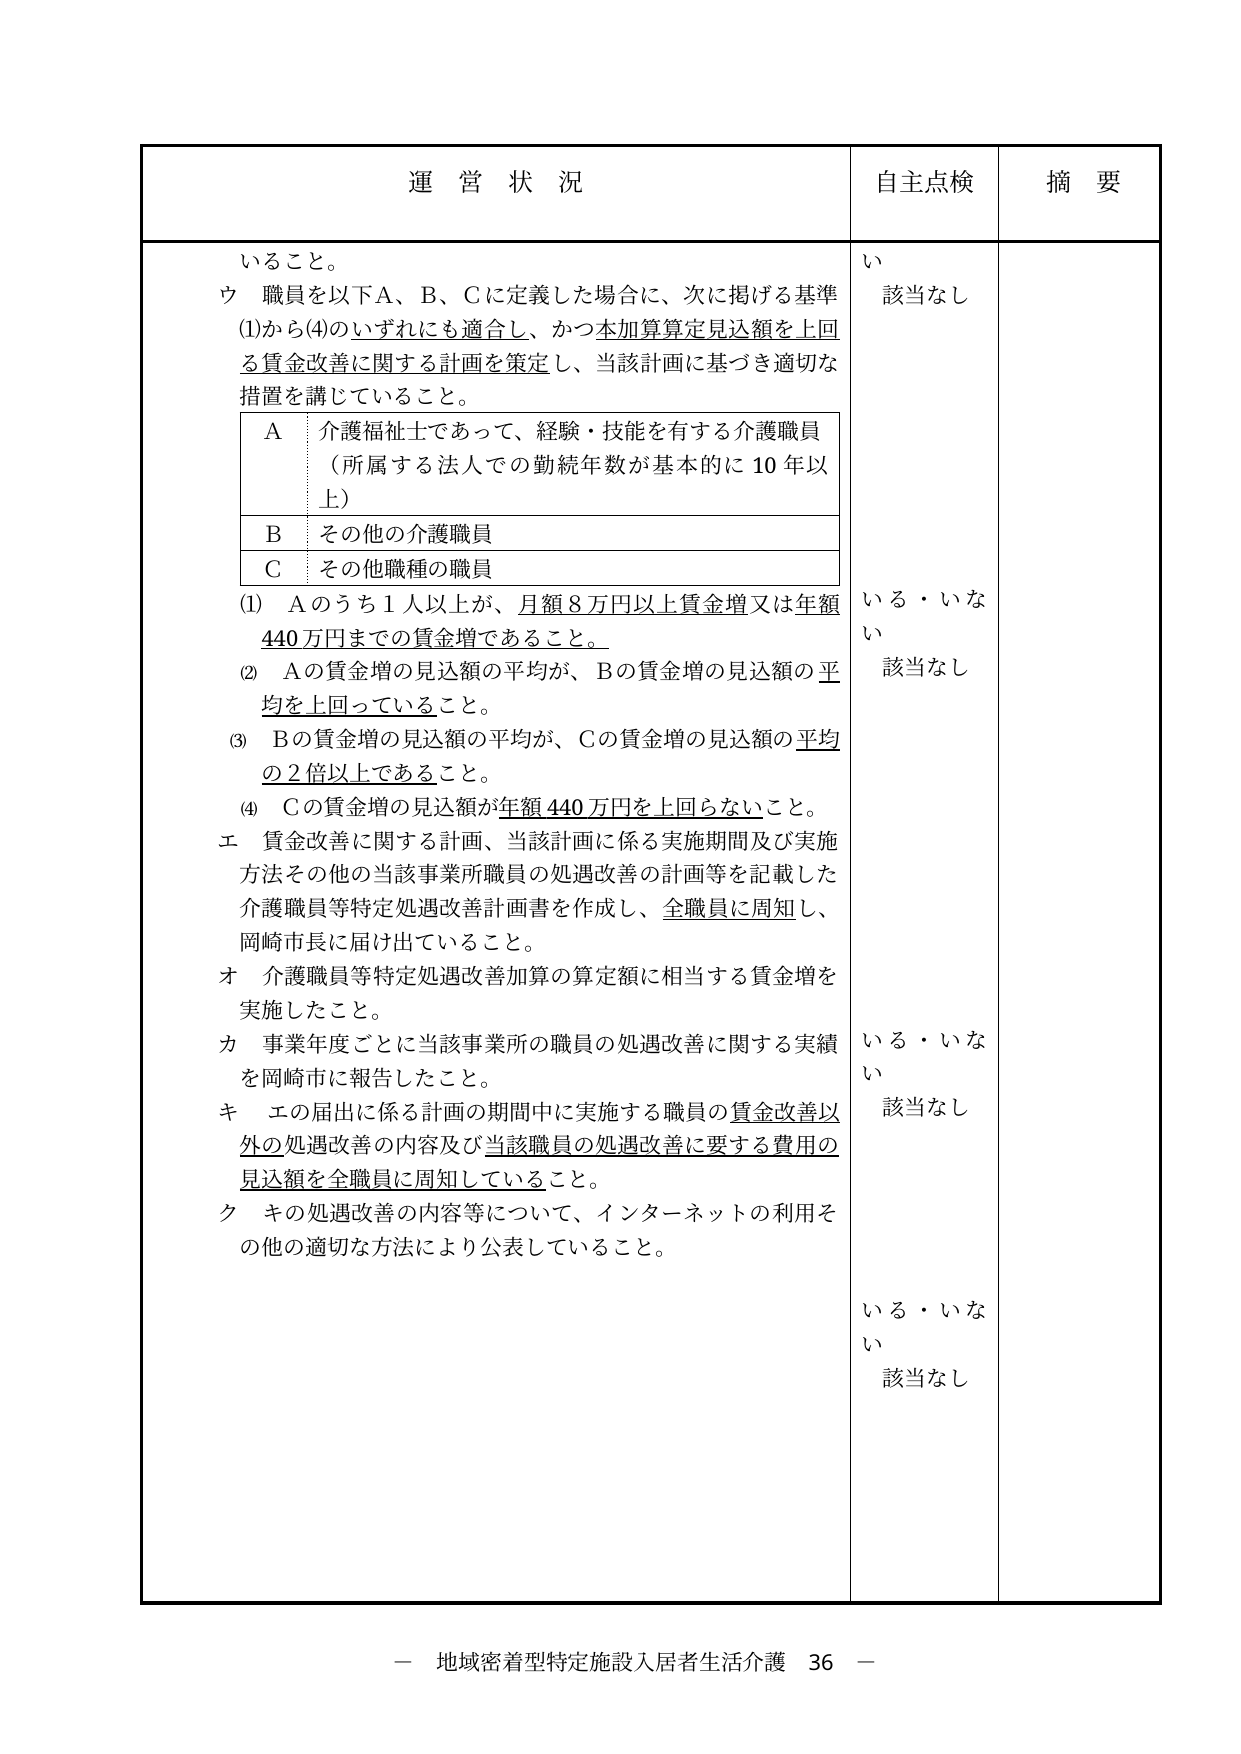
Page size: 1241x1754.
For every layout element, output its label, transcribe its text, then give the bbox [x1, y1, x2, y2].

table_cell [851, 243, 998, 1601]
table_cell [143, 243, 850, 1601]
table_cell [999, 243, 1159, 1601]
table_header 自主点検 [851, 147, 998, 240]
table_header 運 営 状 況 [143, 147, 850, 240]
table_header 摘 要 [999, 147, 1159, 240]
